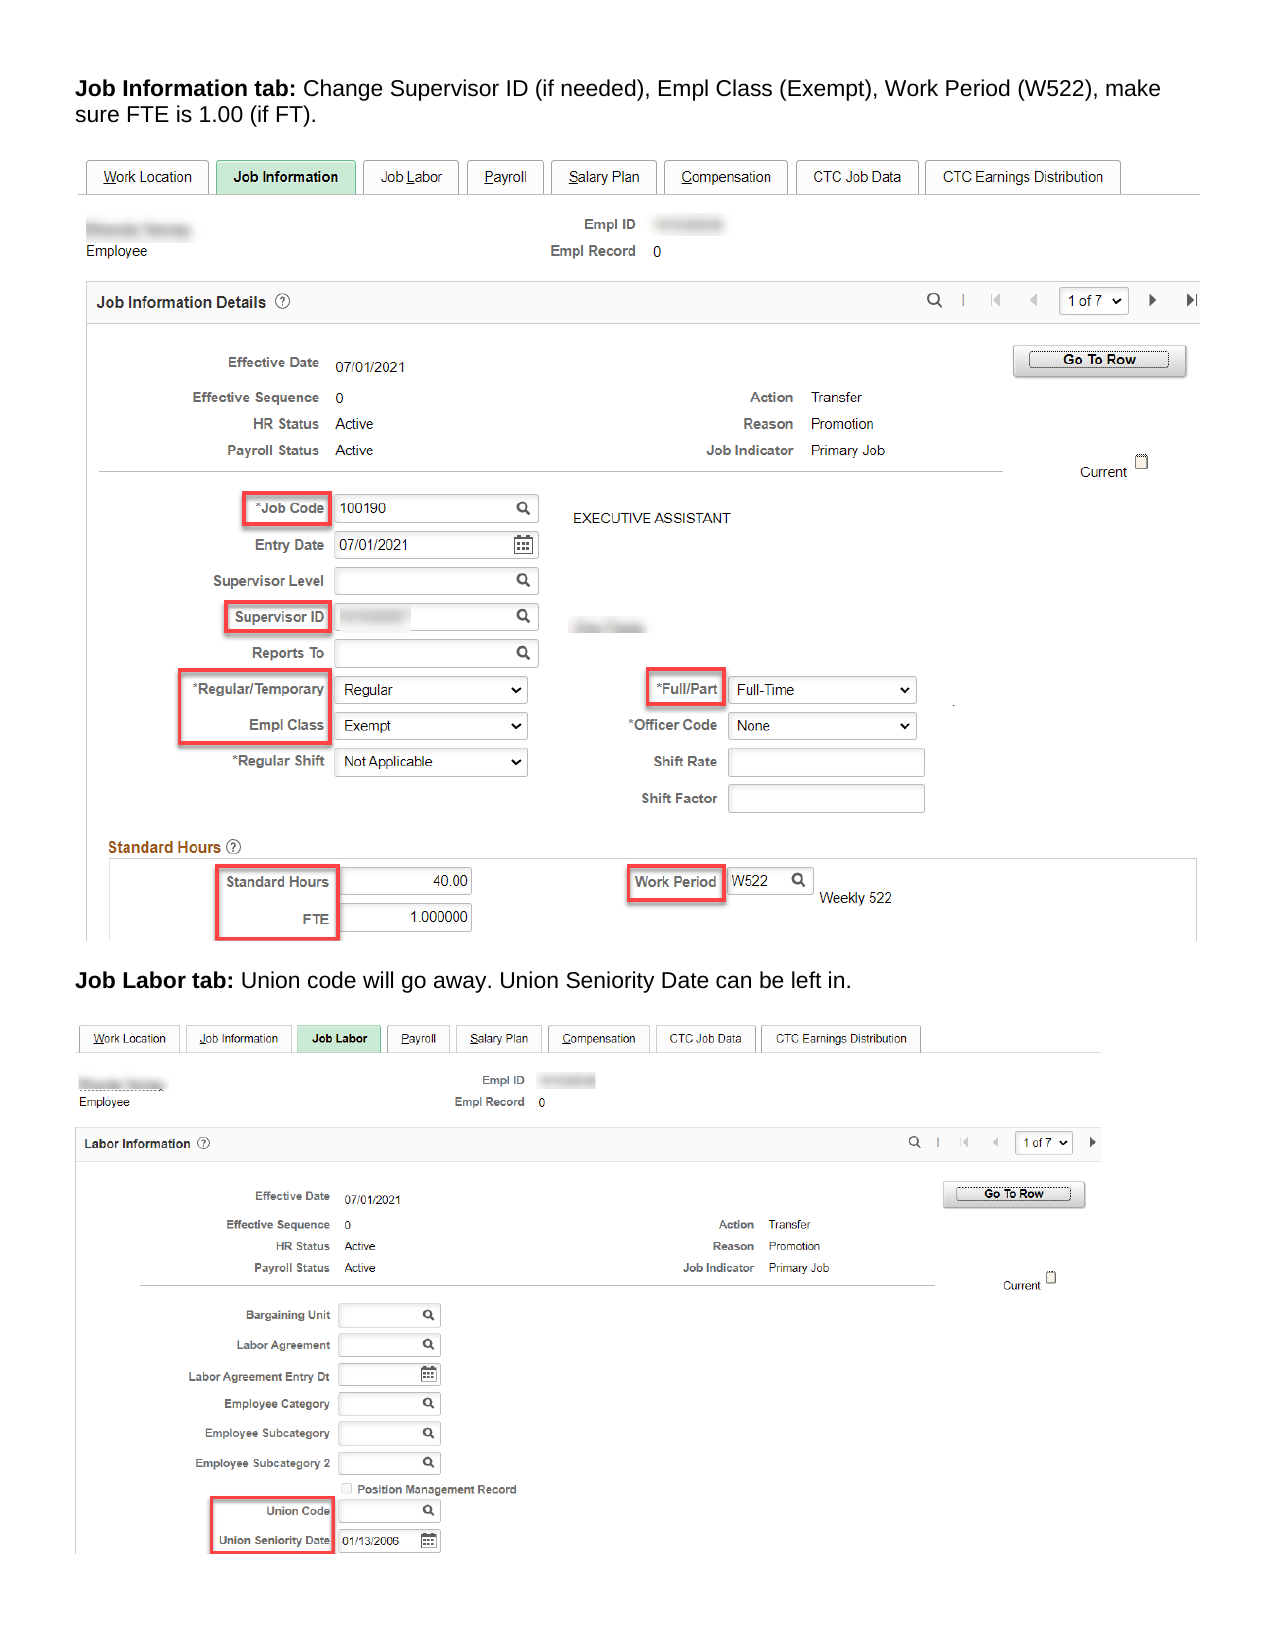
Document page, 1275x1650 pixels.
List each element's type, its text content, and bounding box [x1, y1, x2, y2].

text Job Labor tab: Union code will go away. Union Seniority Date can be left in. [75, 967, 1200, 993]
text Job Information tab: Change Supervisor ID (if needed), Empl Class (Exempt), Work Period (W522), make sure FTE is 1.00 (if FT). [75, 75, 1200, 128]
picture [75, 1020, 1102, 1554]
picture [75, 154, 1200, 941]
